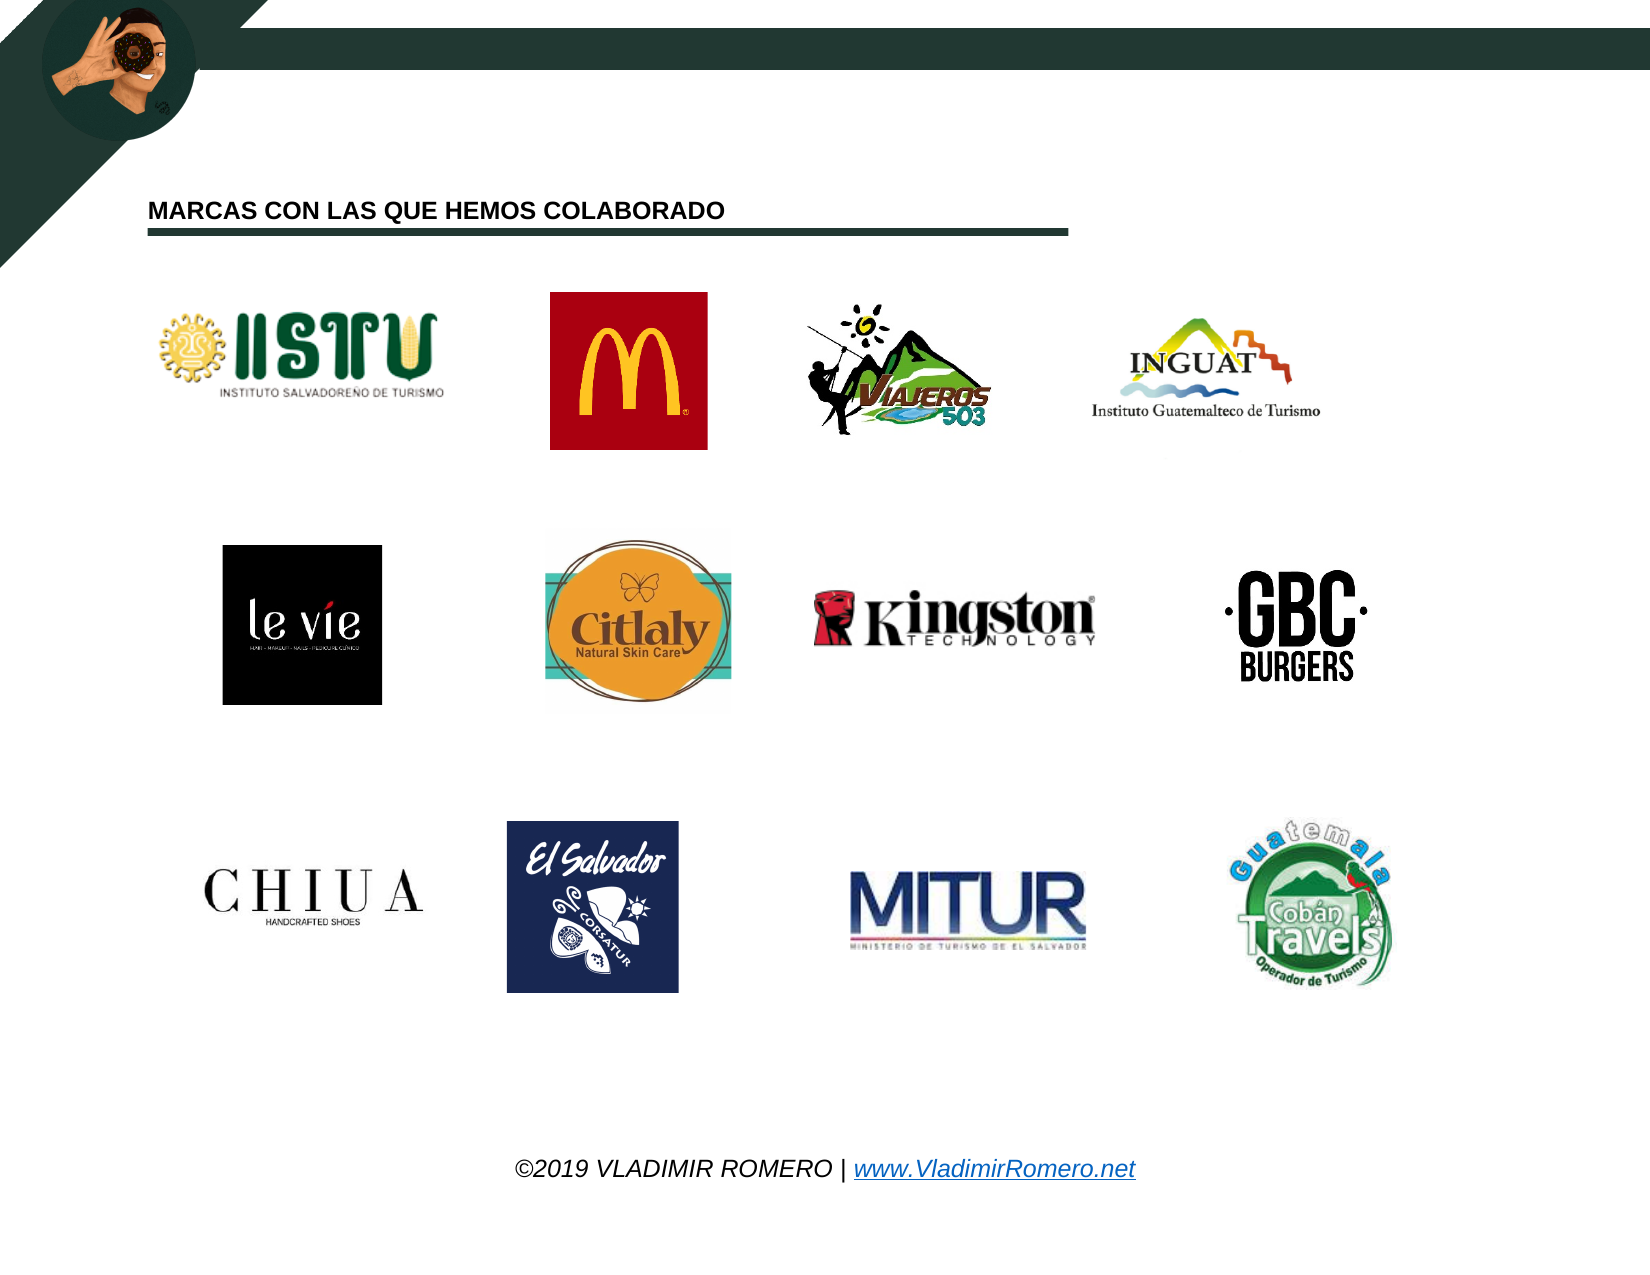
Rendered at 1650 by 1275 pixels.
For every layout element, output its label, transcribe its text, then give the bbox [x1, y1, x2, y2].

picture [1206, 536, 1386, 716]
picture [545, 528, 732, 714]
picture [186, 775, 439, 1027]
text MARCAS CON LAS QUE HEMOS COLABORADO [148, 196, 1502, 224]
picture [0, 0, 1650, 268]
picture [147, 228, 1069, 236]
picture [814, 259, 1324, 761]
picture [795, 292, 1002, 452]
picture [550, 292, 708, 450]
picture [222, 545, 383, 705]
picture [1226, 817, 1398, 990]
picture [147, 291, 461, 421]
picture [850, 871, 1087, 950]
picture [506, 821, 679, 993]
